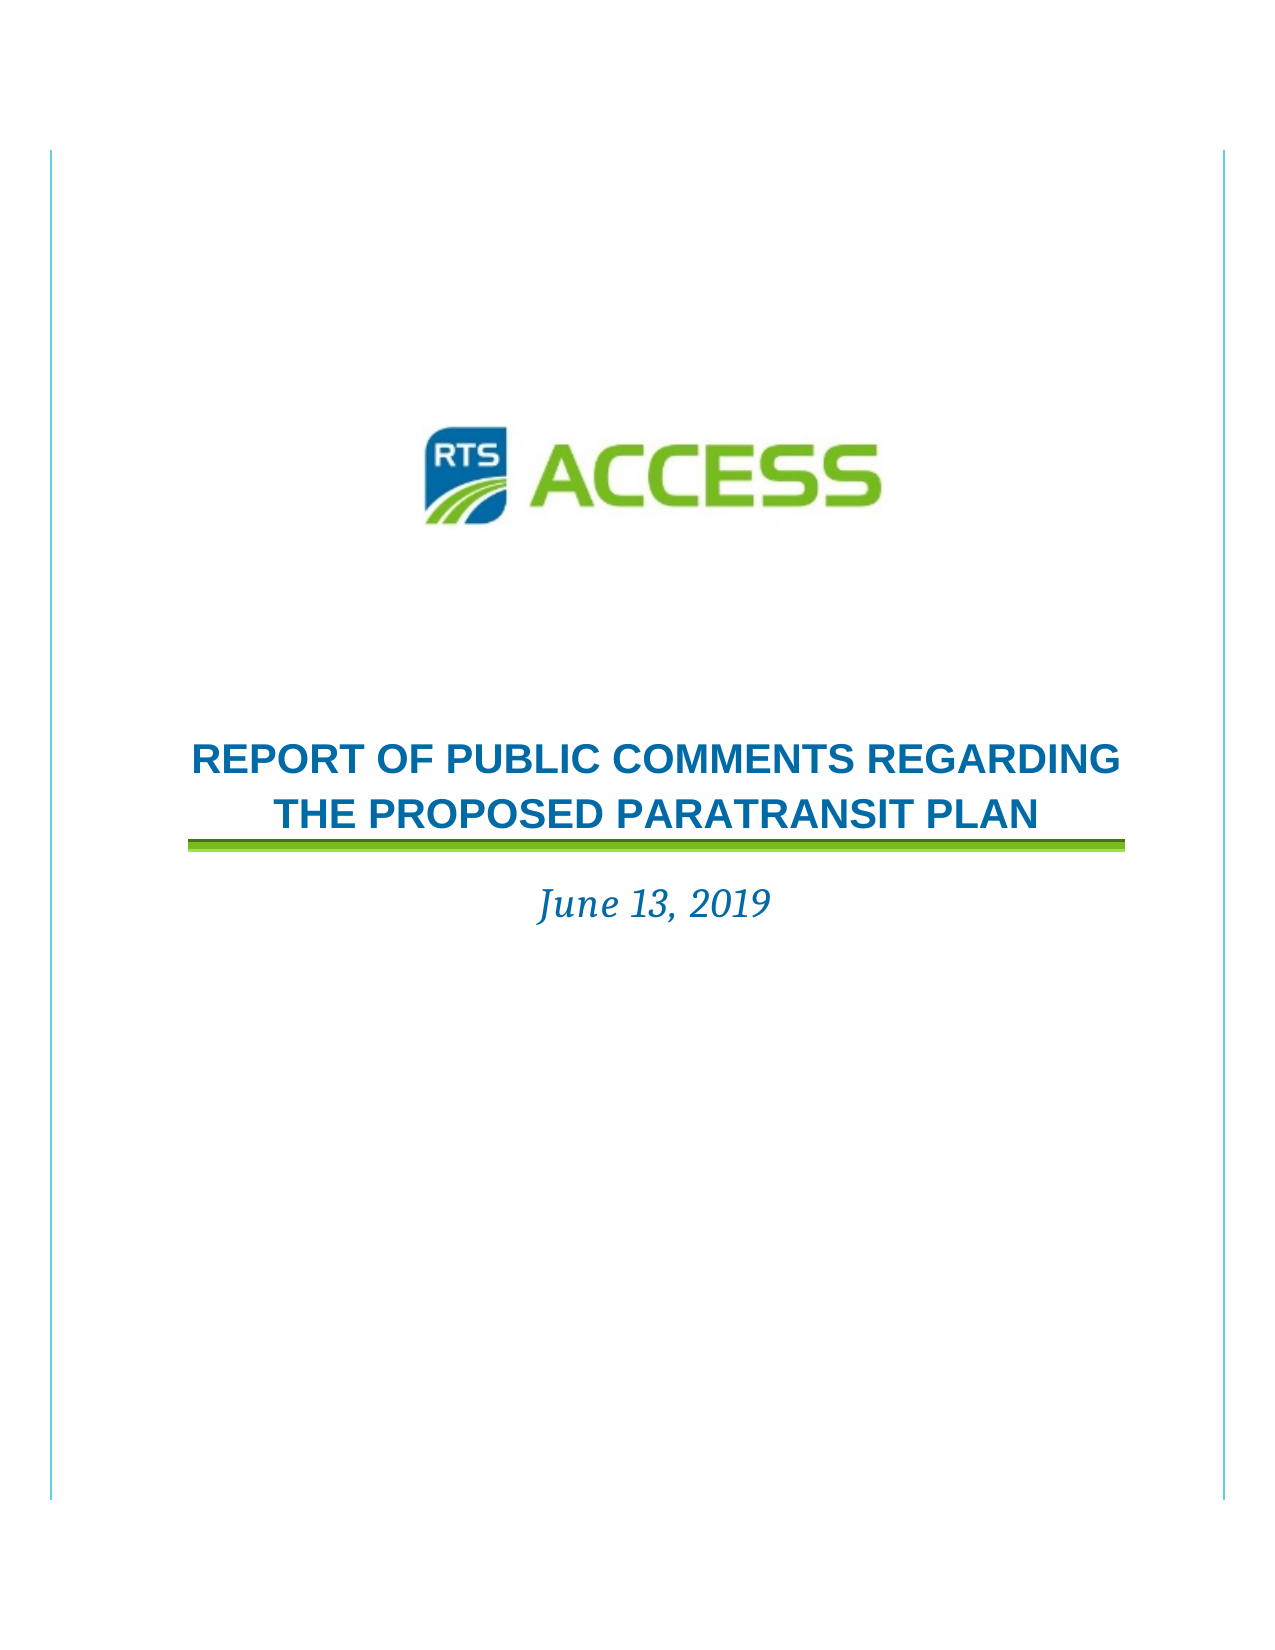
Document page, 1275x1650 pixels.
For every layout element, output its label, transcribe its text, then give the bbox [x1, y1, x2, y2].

subtitle Report of Public Comments Regarding the Proposed Paratransit Plan [187, 734, 1125, 852]
picture [422, 425, 891, 530]
subtitle June 13, 2019 [187, 880, 1125, 928]
